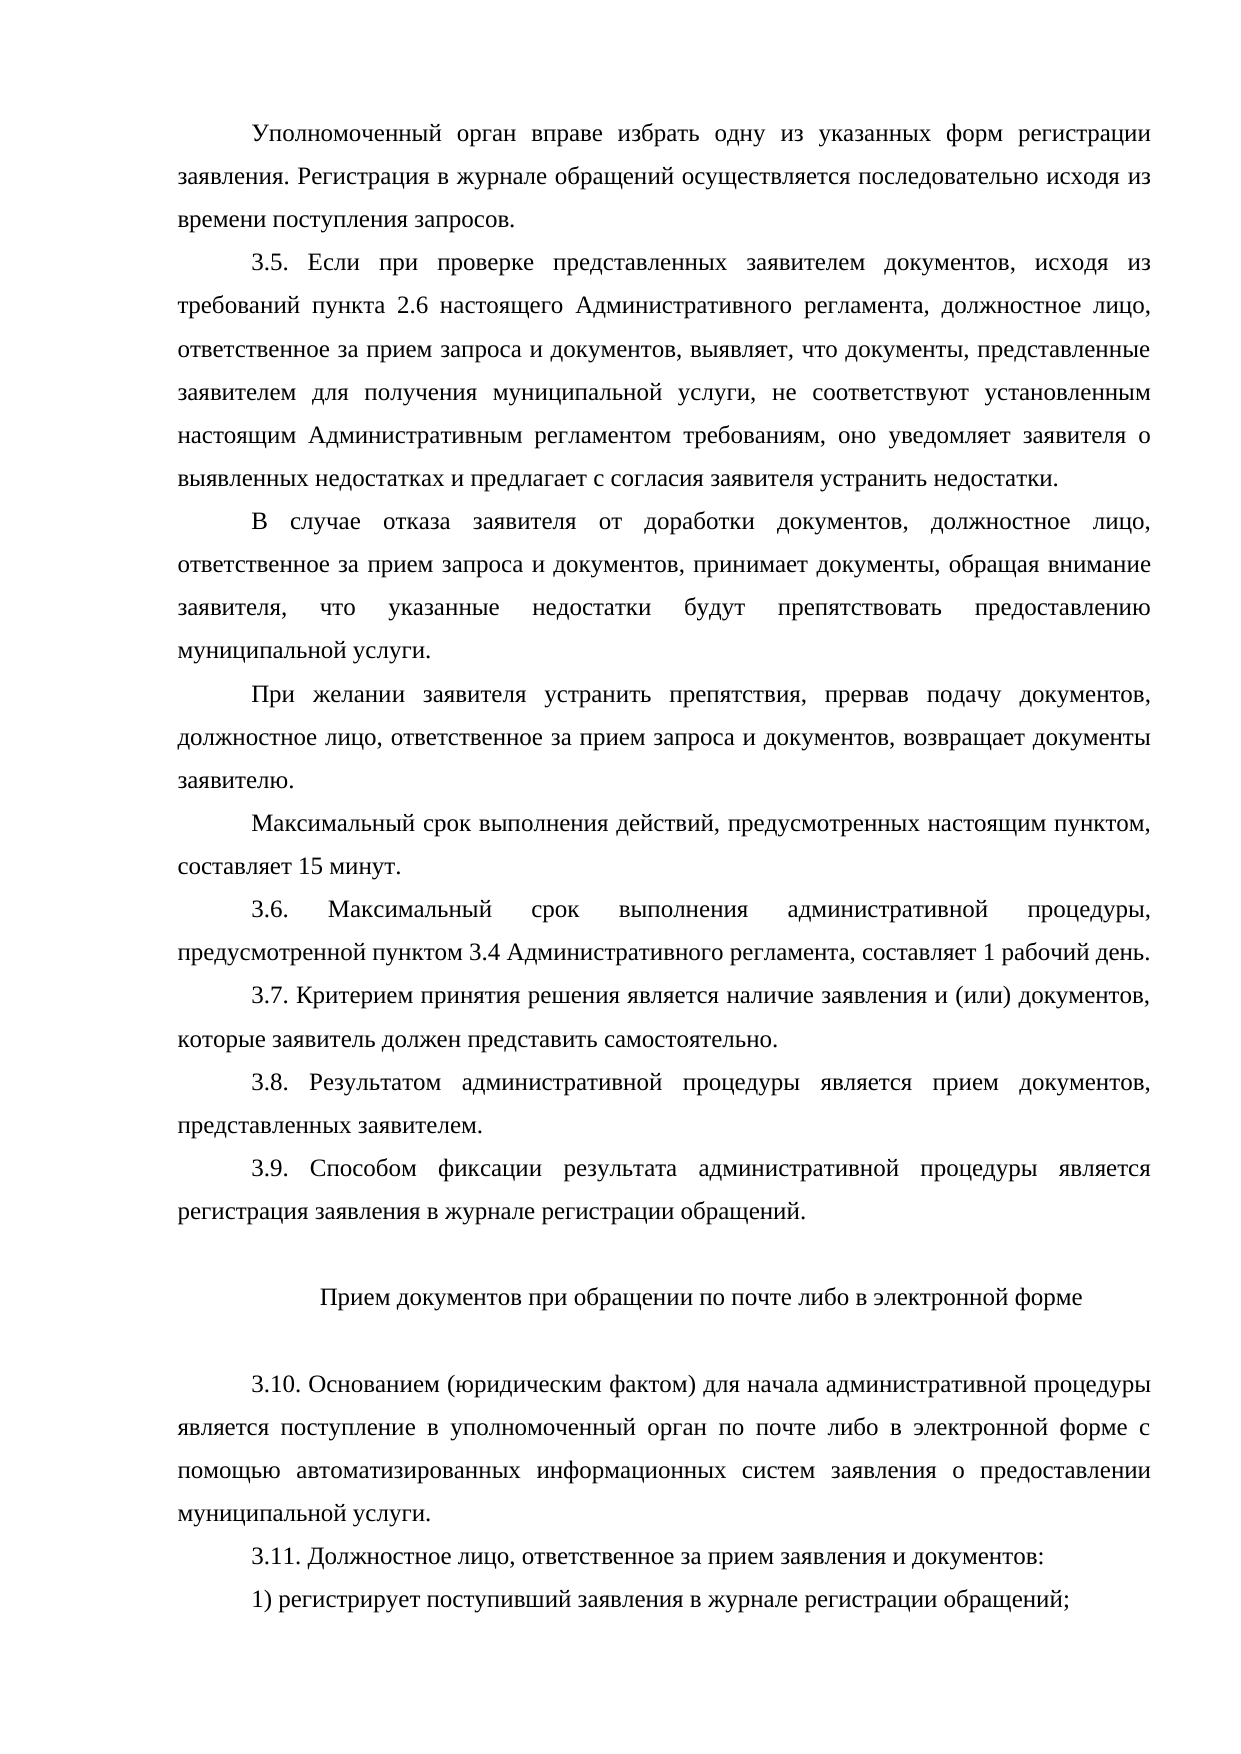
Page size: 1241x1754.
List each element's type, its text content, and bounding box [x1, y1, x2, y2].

text 3.7. Критерием принятия решения является наличие заявления и (или) документов, которые заявитель должен представить самостоятельно. [177, 981, 1152, 1052]
text 3.8. Результатом административной процедуры является прием документов, представленных заявителем. [177, 1067, 1152, 1139]
text 3.10. Основанием (юридическим фактом) для начала административной процедуры является поступление в уполномоченный орган по почте либо в электронной форме с помощью автоматизированных информационных систем заявления о предоставлении муниципальной услуги. [177, 1369, 1152, 1527]
text 3.5. Если при проверке представленных заявителем документов, исходя из требований пункта 2.6 настоящего Административного регламента, должностное лицо, ответственное за прием запроса и документов, выявляет, что документы, представленные заявителем для получения муниципальной услуги, не соответствуют установленным настоящим Административным регламентом требованиям, оно уведомляет заявителя о выявленных недостатках и предлагает с согласия заявителя устранить недостатки. [177, 247, 1152, 492]
text 1) регистрирует поступивший заявления в журнале регистрации обращений; [177, 1584, 1152, 1613]
text 3.9. Способом фиксации результата административной процедуры является регистрация заявления в журнале регистрации обращений. [177, 1153, 1152, 1225]
text Уполномоченный орган вправе избрать одну из указанных форм регистрации заявления. Регистрация в журнале обращений осуществляется последовательно исходя из времени поступления запросов. [177, 118, 1152, 233]
text Максимальный срок выполнения действий, предусмотренных настоящим пунктом, составляет 15 минут. [177, 808, 1152, 880]
text 3.6. Максимальный срок выполнения административной процедуры, предусмотренной пунктом 3.4 Административного регламента, составляет 1 рабочий день. [177, 894, 1152, 966]
text Прием документов при обращении по почте либо в электронной форме [177, 1282, 1152, 1311]
text 3.11. Должностное лицо, ответственное за прием заявления и документов: [177, 1541, 1152, 1570]
text При желании заявителя устранить препятствия, прервав подачу документов, должностное лицо, ответственное за прием запроса и документов, возвращает документы заявителю. [177, 679, 1152, 794]
text В случае отказа заявителя от доработки документов, должностное лицо, ответственное за прием запроса и документов, принимает документы, обращая внимание заявителя, что указанные недостатки будут препятствовать предоставлению муниципальной услуги. [177, 506, 1152, 664]
